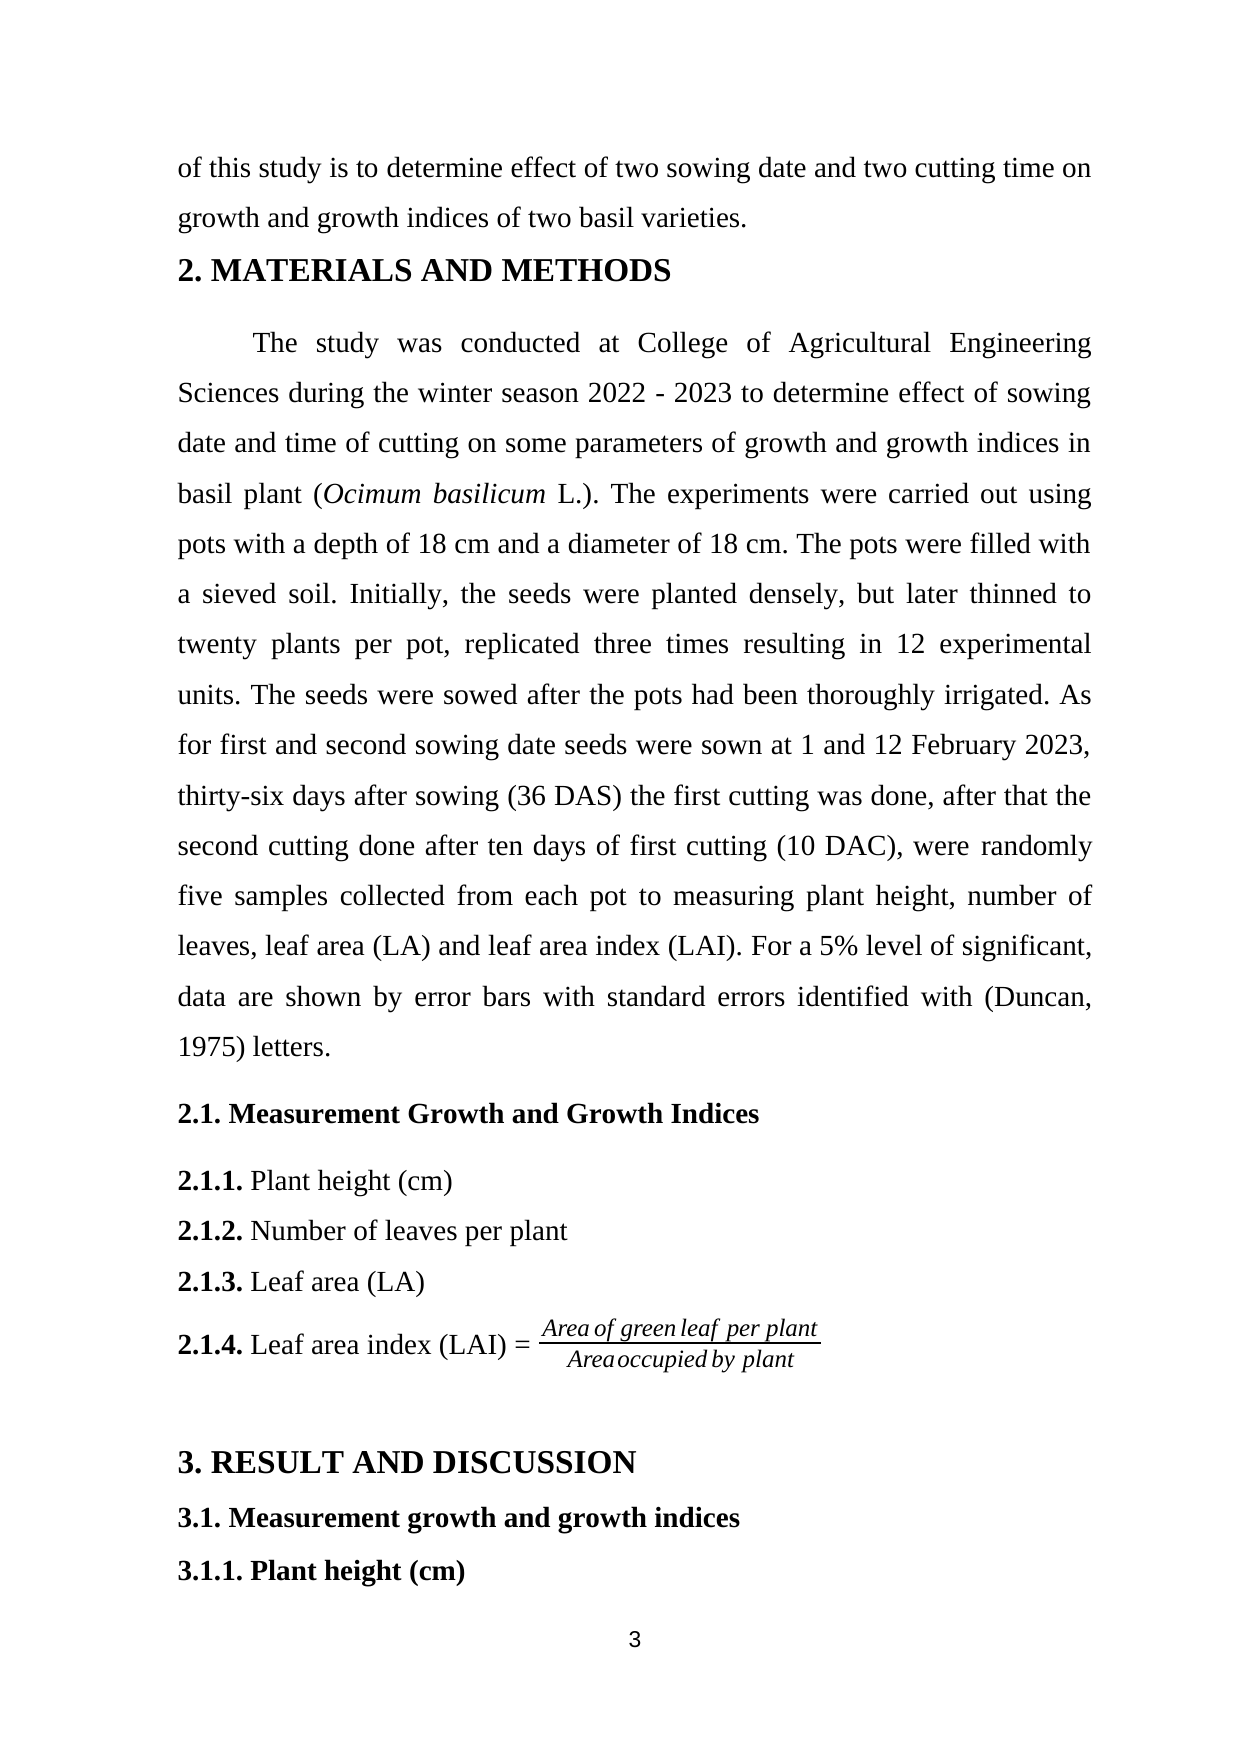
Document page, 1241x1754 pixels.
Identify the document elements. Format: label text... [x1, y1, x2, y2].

text The study was conducted at College of Agricultural Engineering Sciences during the winter season 2022 - 2023 to determine effect of sowing date and time of cutting on some parameters of growth and growth indices in basil plant (Ocimum basilicum L.). The experiments were carried out using pots with a depth of 18 cm and a diameter of 18 cm. The pots were filled with a sieved soil. Initially, the seeds were planted densely, but later thinned to twenty plants per pot, replicated three times resulting in 12 experimental units. The seeds were sowed after the pots had been thoroughly irrigated. As for first and second sowing date seeds were sown at 1 and 12 February 2023, thirty-six days after sowing (36 DAS) the first cutting was done, after that the second cutting done after ten days of first cutting (10 DAC), were randomly five samples collected from each pot to measuring plant height, number of leaves, leaf area (LA) and leaf area index (LAI). For a 5% level of significant, data are shown by error bars with standard errors identified with (Duncan, 1975) letters. [177, 325, 1092, 1063]
text 2.1. Measurement Growth and Growth Indices [177, 1096, 1092, 1130]
text 2.1.2. Number of leaves per plant [177, 1213, 1092, 1247]
text 2.1.3. Leaf area (LA) [177, 1264, 1092, 1297]
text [177, 150, 1092, 234]
text 3. RESULT AND DISCUSSION [177, 1443, 1092, 1481]
text 2.1.1. Plant height (cm) [177, 1163, 1092, 1197]
text 2. MATERIALS AND METHODS [177, 251, 1092, 289]
text 3.1.1. Plant height (cm) [177, 1553, 1092, 1587]
text 2.1.4. Leaf area index (LAI) = [177, 1314, 1092, 1373]
text 3.1. Measurement growth and growth indices [177, 1501, 1092, 1534]
